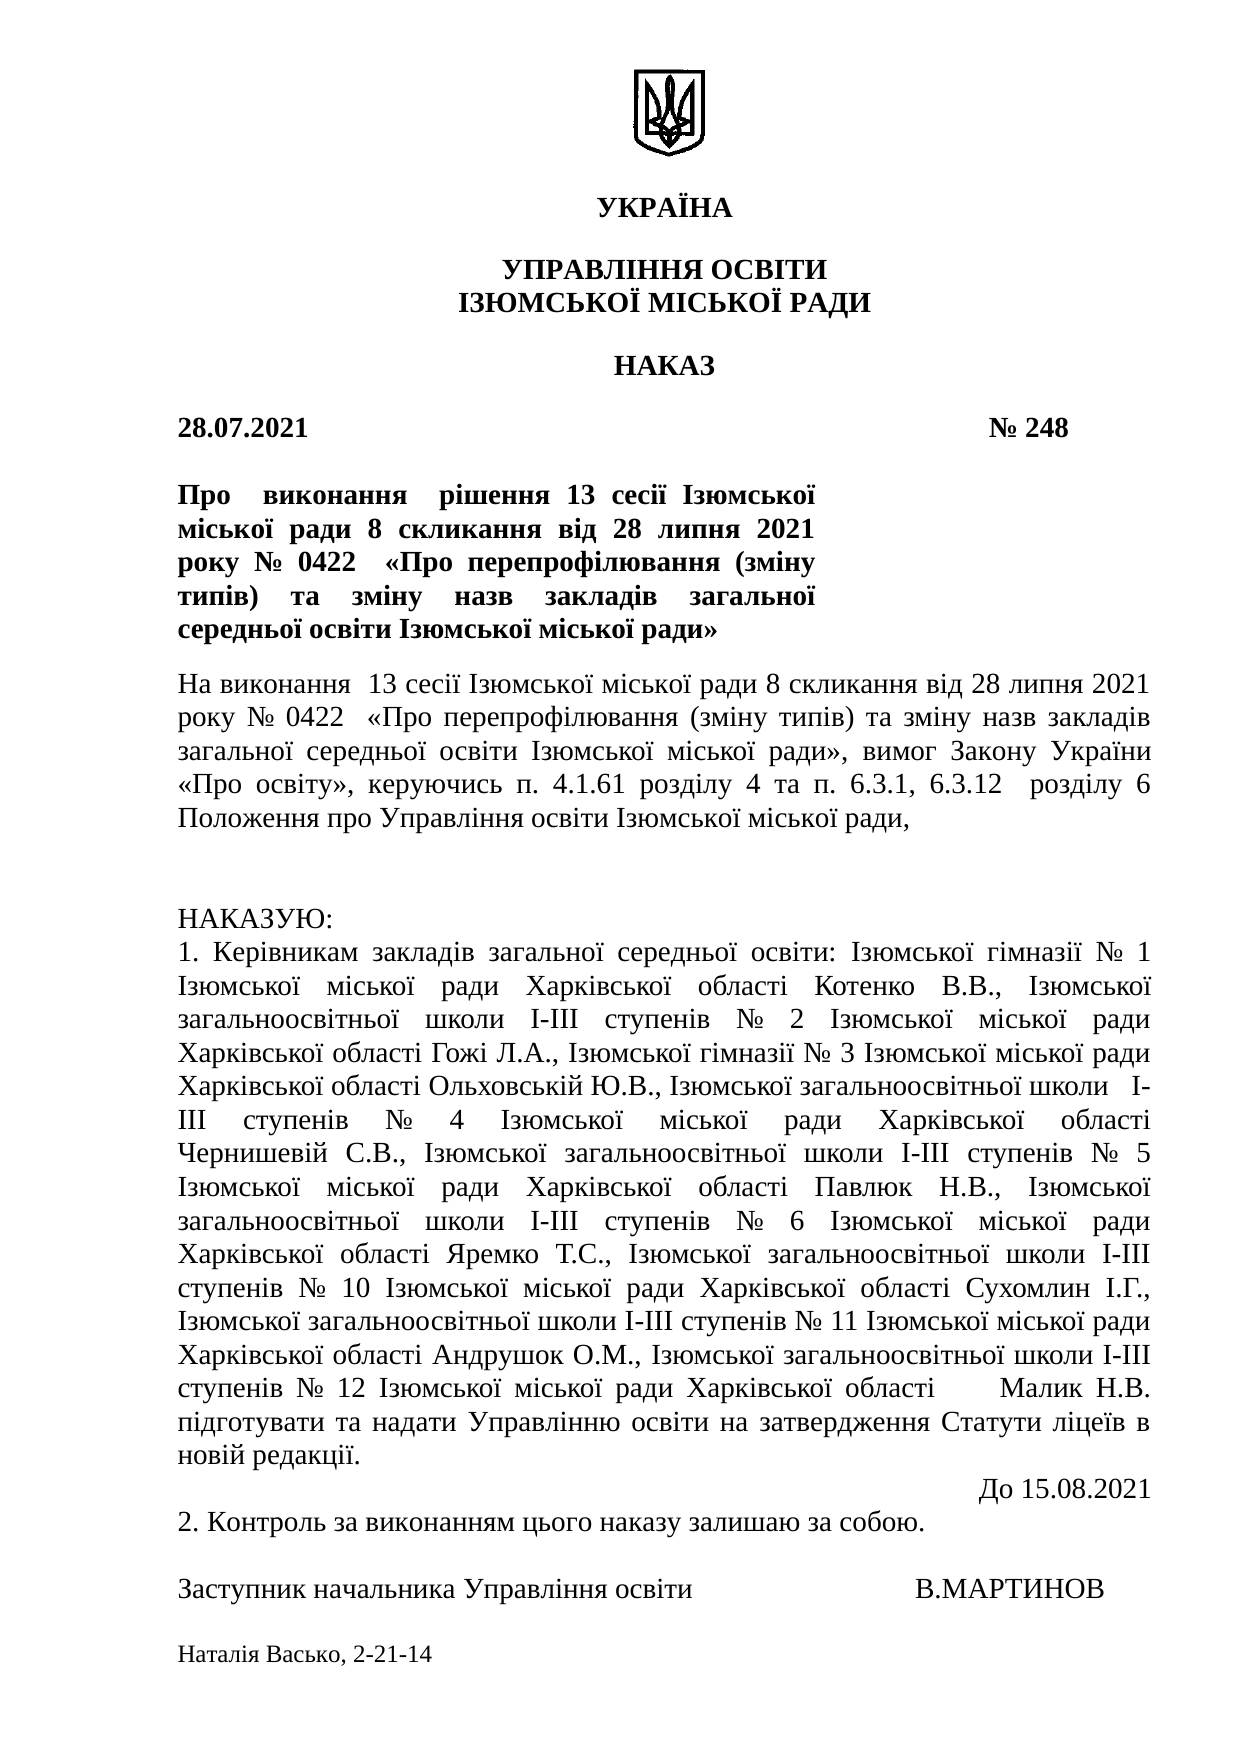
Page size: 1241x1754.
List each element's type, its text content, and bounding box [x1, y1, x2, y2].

text НАКАЗУЮ: [177, 901, 1101, 934]
text На виконання 13 сесії Ізюмської міської ради 8 скликання від 28 липня 2021 року № 0422 «Про перепрофілювання (зміну типів) та зміну назв закладів загальної середньої освіти Ізюмської міської ради», вимог Закону України «Про освіту», керуючись п. 4.1.61 розділу 4 та п. 6.3.1, 6.3.12 розділу 6 Положення про Управління освіти Ізюмської міської ради, [177, 477, 1152, 834]
table_header Про виконання рішення 13 сесії Ізюмської міської ради 8 скликання від 28 липня 2021 року № 0422 «Про перепрофілювання (зміну типів) та зміну назв закладів загальної середньої освіти Ізюмської міської ради» [166, 478, 827, 645]
list Контроль за виконанням цього наказу залишаю за собою. [177, 1504, 1152, 1538]
text 28.07.2021 № 248 [177, 410, 1152, 444]
text УКРАЇНА [177, 190, 1152, 223]
picture [630, 67, 706, 161]
text До 15.08.2021 [753, 1471, 1152, 1504]
text Наталія Васько, 2-21-14 [177, 1639, 1152, 1667]
text Заступник начальника Управління освіти В.МАРТИНОВ [177, 1572, 1152, 1605]
text НАКАЗ [177, 348, 1152, 381]
text ІЗЮМСЬКОЇ МІСЬКОЇ РАДИ [177, 286, 1152, 319]
text УПРАВЛІННЯ ОСВІТИ [177, 252, 1152, 286]
text 1. Керівникам закладів загальної середньої освіти: Ізюмської гімназії № 1 Ізюмської міської ради Харківської області Котенко В.В., Ізюмської загальноосвітньої школи І-ІІІ ступенів № 2 Ізюмської міської ради Харківської області Гожі Л.А., Ізюмської гімназії № 3 Ізюмської міської ради Харківської області Ольховській Ю.В., Ізюмської загальноосвітньої школи І-ІІІ ступенів № 4 Ізюмської міської ради Харківської області Чернишевій С.В., Ізюмської загальноосвітньої школи І-ІІІ ступенів № 5 Ізюмської міської ради Харківської області Павлюк Н.В., Ізюмської загальноосвітньої школи І-ІІІ ступенів № 6 Ізюмської міської ради Харківської області Яремко Т.С., Ізюмської загальноосвітньої школи І-ІІІ ступенів № 10 Ізюмської міської ради Харківської області Сухомлин І.Г., Ізюмської загальноосвітньої школи І-ІІІ ступенів № 11 Ізюмської міської ради Харківської області Андрушок О.М., Ізюмської загальноосвітньої школи І-ІІІ ступенів № 12 Ізюмської міської ради Харківської області Малик Н.В. підготувати та надати Управлінню освіти на затвердження Статути ліцеїв в новій редакції. [177, 934, 1152, 1471]
